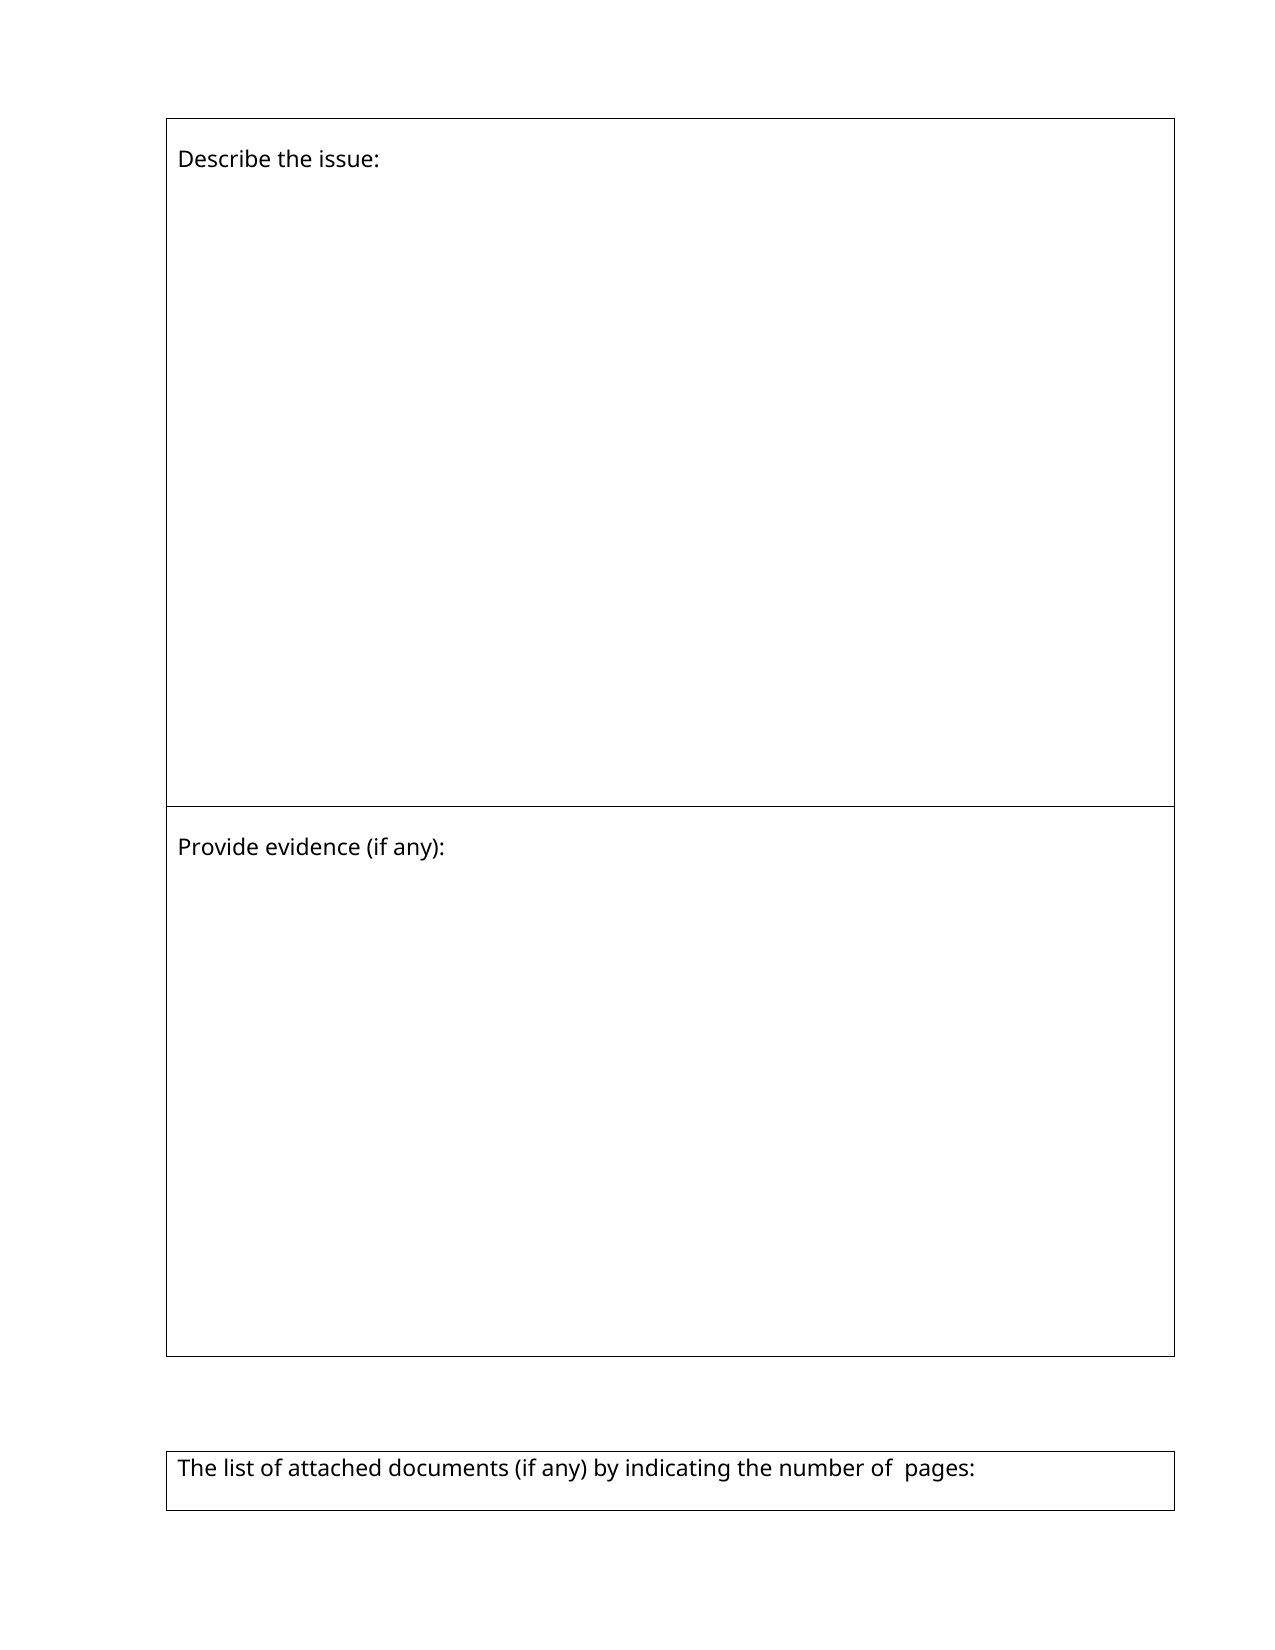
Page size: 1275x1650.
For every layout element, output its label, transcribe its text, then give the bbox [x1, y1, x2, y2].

table_cell Provide evidence (if any): [167, 807, 1174, 1356]
table_header Describe the issue: [167, 119, 1174, 806]
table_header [167, 1452, 1174, 1509]
